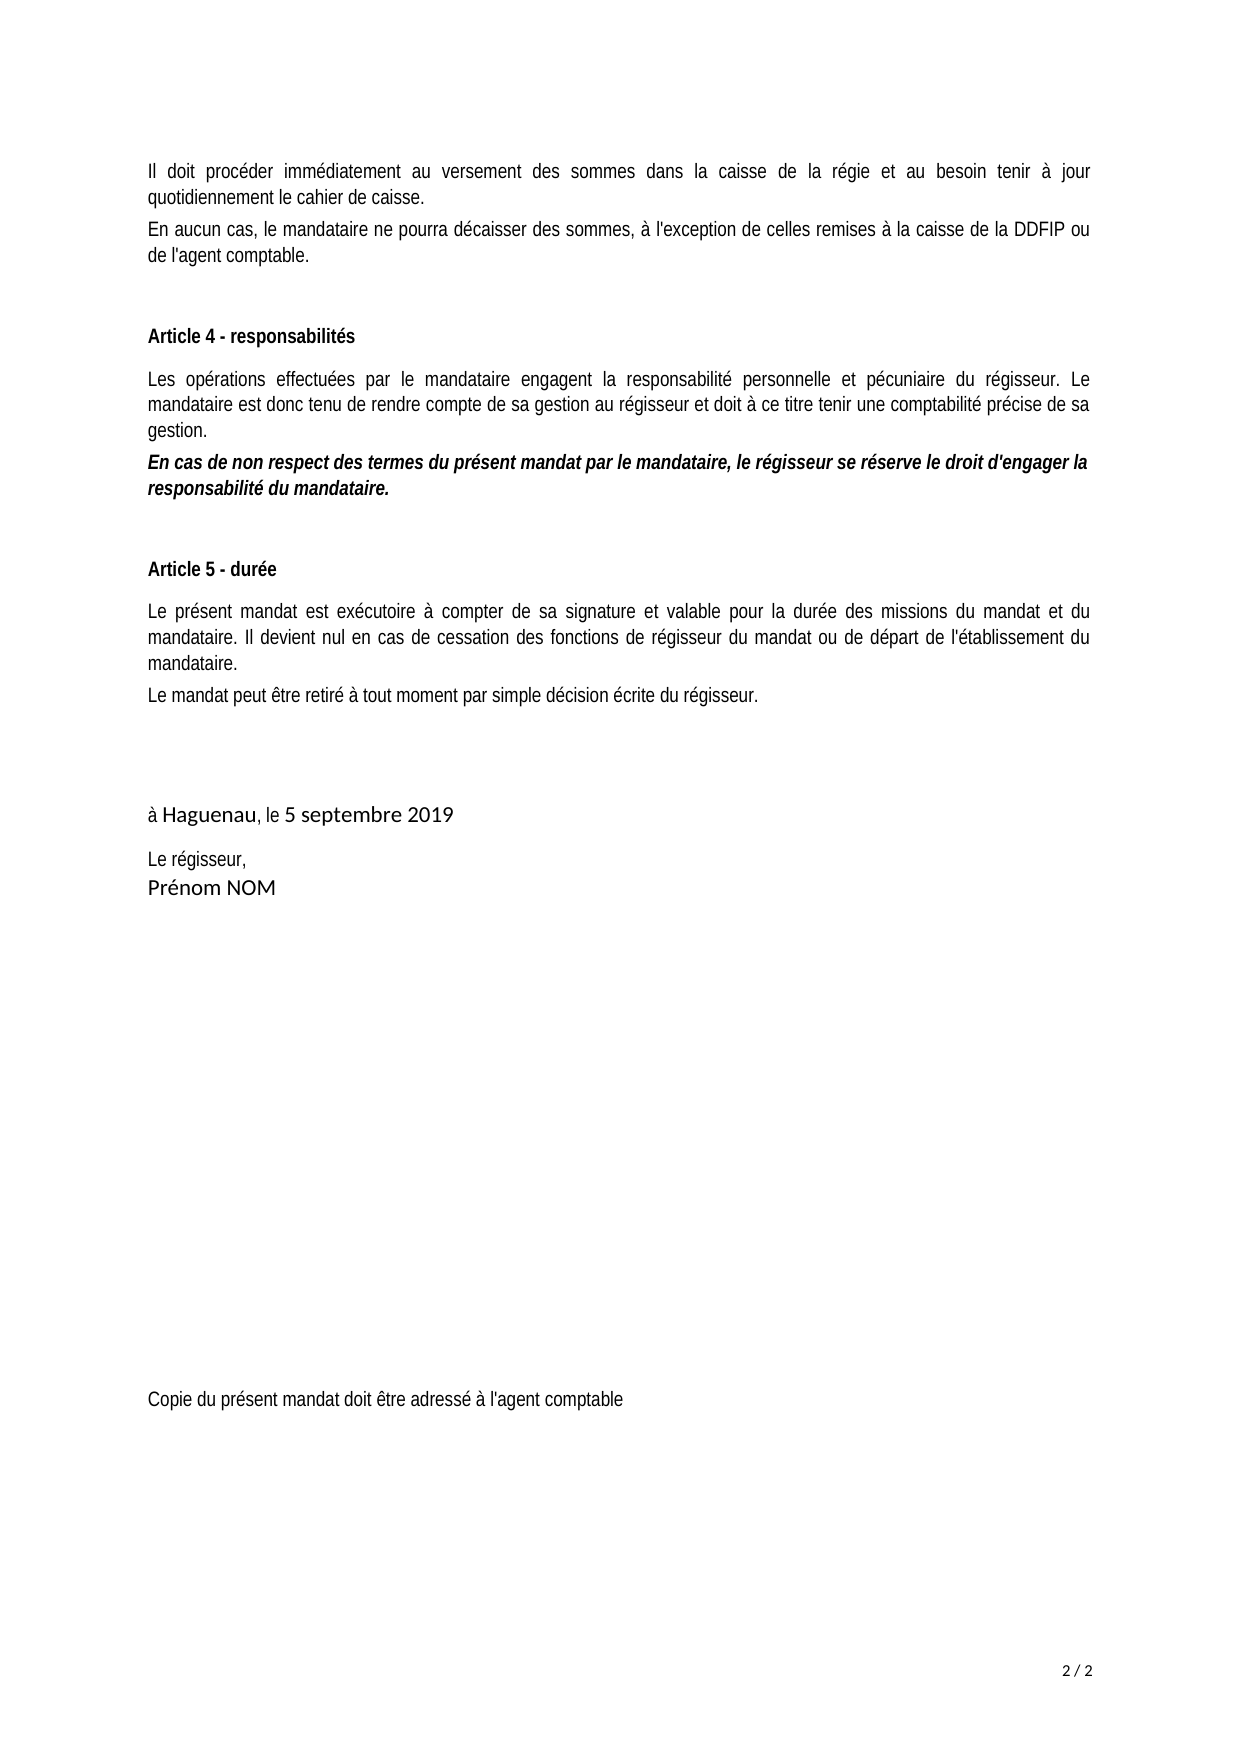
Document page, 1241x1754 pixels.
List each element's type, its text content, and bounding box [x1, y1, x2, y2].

text En aucun cas, le mandataire ne pourra décaisser des sommes, à l'exception de celles remises à la caisse de la DDFIP ou de l'agent comptable. [148, 217, 1092, 267]
text En cas de non respect des termes du présent mandat par le mandataire, le régisseur se réserve le droit d'engager la responsabilité du mandataire. [148, 450, 1092, 500]
text à , le [148, 800, 1092, 828]
text Il doit procéder immédiatement au versement des sommes dans la caisse de la régie et au besoin tenir à jour quotidiennement le cahier de caisse. [148, 159, 1092, 209]
text Article 4 - responsabilités [148, 324, 1092, 348]
text Le mandat peut être retiré à tout moment par simple décision écrite du régisseur. [148, 683, 1092, 707]
text Copie du présent mandat doit être adressé à l'agent comptable [148, 1387, 1092, 1411]
text Le régisseur, [148, 847, 1092, 871]
text Les opérations effectuées par le mandataire engagent la responsabilité personnelle et pécuniaire du régisseur. Le mandataire est donc tenu de rendre compte de sa gestion au régisseur et doit à ce titre tenir une comptabilité précise de sa gestion. [148, 367, 1092, 442]
text Article 5 - durée [148, 557, 1092, 581]
text Le présent mandat est exécutoire à compter de sa signature et valable pour la durée des missions du mandat et du mandataire. Il devient nul en cas de cessation des fonctions de régisseur du mandat ou de départ de l'établissement du mandataire. [148, 599, 1092, 675]
